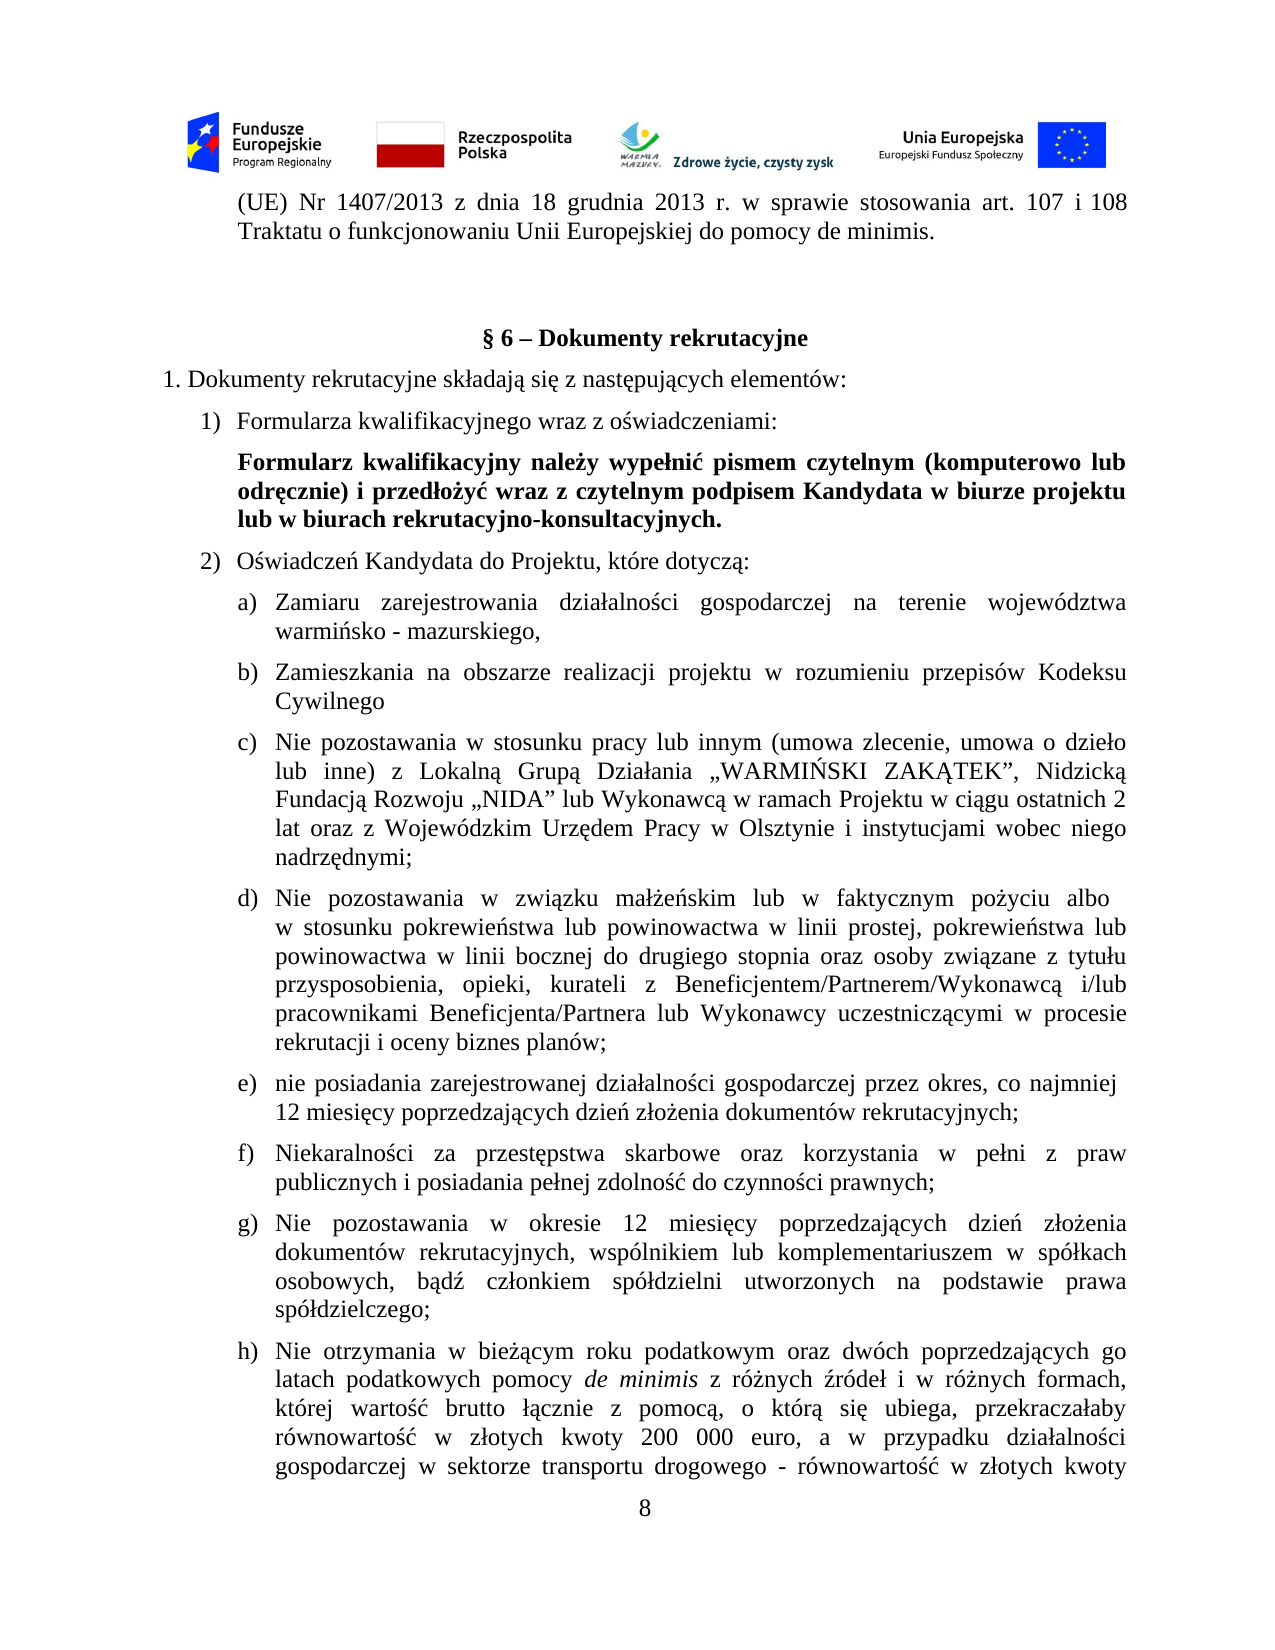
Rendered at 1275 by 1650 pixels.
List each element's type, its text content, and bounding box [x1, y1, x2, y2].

list Zamiaru zarejestrowania działalności gospodarczej na terenie województwa warmińsko - mazurskiego, [237, 587, 1127, 644]
text Formularz kwalifikacyjny należy wypełnić pismem czytelnym (komputerowo lub odręcznie) i przedłożyć wraz z czytelnym podpisem Kandydata w biurze projektu lub w biurach rekrutacyjno-konsultacyjnych. [237, 447, 1127, 533]
list Nie pozostawania w stosunku pracy lub innym (umowa zlecenie, umowa o dzieło lub inne) z Lokalną Grupą Działania „WARMIŃSKI ZAKĄTEK”, Nidzicką Fundacją Rozwoju „NIDA” lub Wykonawcą w ramach Projektu w ciągu ostatnich 2 lat oraz z Wojewódzkim Urzędem Pracy w Olsztynie i instytucjami wobec niego nadrzędnymi; [237, 727, 1127, 871]
list Formularza kwalifikacyjnego wraz z oświadczeniami: [200, 406, 1127, 434]
text 1. Dokumenty rekrutacyjne składają się z następujących elementów: [162, 364, 1127, 393]
list nie posiadania zarejestrowanej działalności gospodarczej przez okres, co najmniej 12 miesięcy poprzedzających dzień złożenia dokumentów rekrutacyjnych; [237, 1068, 1127, 1126]
picture [162, 94, 1128, 187]
list Zamieszkania na obszarze realizacji projektu w rozumieniu przepisów Kodeksu Cywilnego [237, 657, 1127, 714]
list Niekaralności za przestępstwa skarbowe oraz korzystania w pełni z praw publicznych i posiadania pełnej zdolność do czynności prawnych; [237, 1138, 1127, 1196]
list Nie pozostawania w związku małżeńskim lub w faktycznym pożyciu albo w stosunku pokrewieństwa lub powinowactwa w linii prostej, pokrewieństwa lub powinowactwa w linii bocznej do drugiego stopnia oraz osoby związane z tytułu przysposobienia, opieki, kurateli z Beneficjentem/Partnerem/Wykonawcą i/lub pracownikami Beneficjenta/Partnera lub Wykonawcy uczestniczącymi w procesie rekrutacji i oceny biznes planów; [237, 883, 1127, 1056]
list Oświadczeń Kandydata do Projektu, które dotyczą: [200, 546, 1127, 574]
text § 6 – Dokumenty rekrutacyjne [162, 323, 1127, 352]
list Nie pozostawania w okresie 12 miesięcy poprzedzających dzień złożenia dokumentów rekrutacyjnych, wspólnikiem lub komplementariuszem w spółkach osobowych, bądź członkiem spółdzielni utworzonych na podstawie prawa spółdzielczego; [237, 1208, 1127, 1323]
